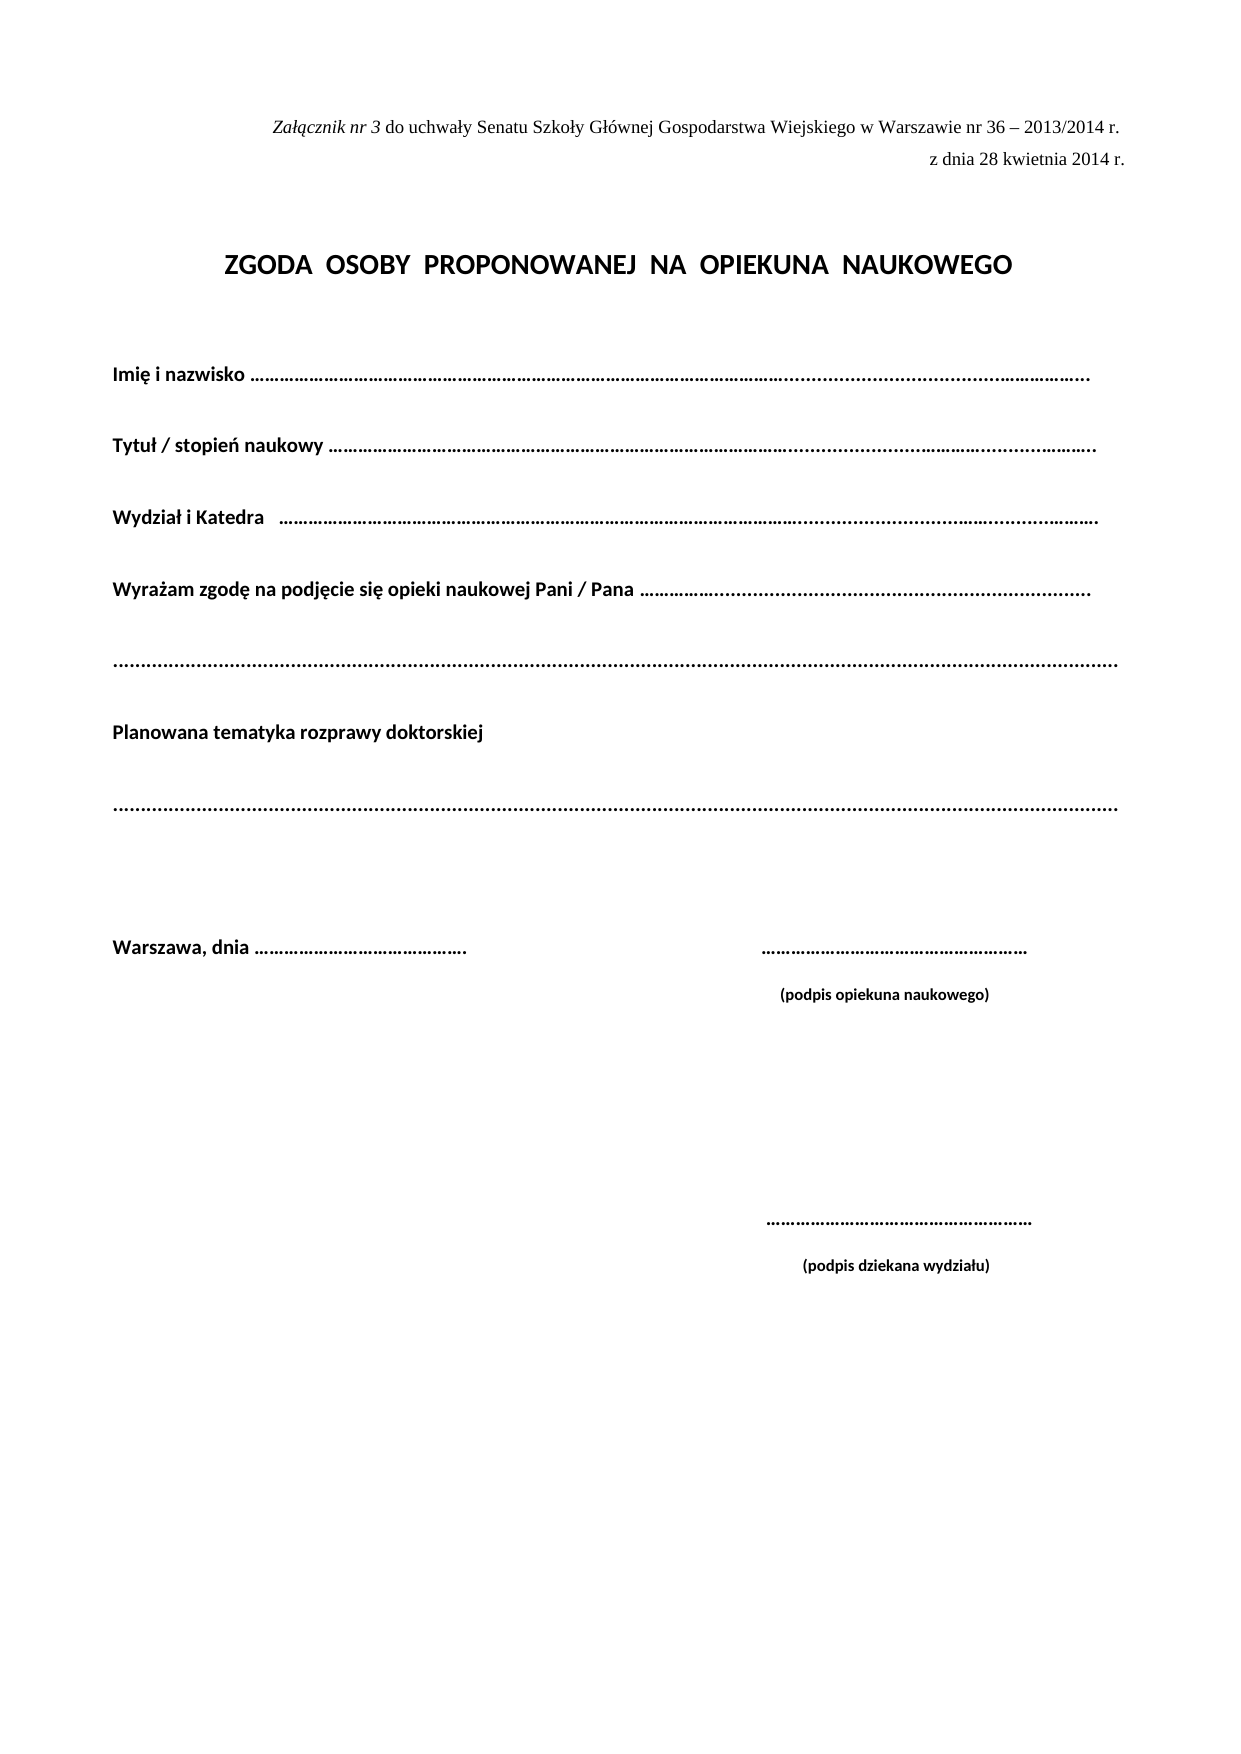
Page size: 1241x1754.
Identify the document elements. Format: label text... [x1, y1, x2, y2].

text Wydział i Katedra …………………………………………………………………………………………….............................……...........………. [112, 504, 1125, 529]
text Załącznik nr 3 do uchwały Senatu Szkoły Głównej Gospodarstwa Wiejskiego w Warszawie nr 36 – 2013/2014 r. z dnia 28 kwietnia 2014 r. [112, 116, 1125, 170]
text ZGODA OSOBY PROPONOWANEJ NA OPIEKUNA NAUKOWEGO [112, 246, 1125, 282]
text (podpis opiekuna naukowego) [556, 984, 1125, 1004]
text ..................................................................................................................................................................................... [112, 647, 1125, 673]
text ……………………………………………… [112, 1205, 1125, 1230]
text Imię i nazwisko ……………………………………………………………………………………………….......................................……………... [112, 361, 1125, 386]
text Planowana tematyka rozprawy doktorskiej [112, 719, 1125, 744]
text Wyrażam zgodę na podjęcie się opieki naukowej Pani / Pana …………….................................................................... [112, 576, 1125, 601]
text Warszawa, dnia ……………………………………. ……………………………………………… [112, 934, 1125, 959]
text ..................................................................................................................................................................................... [112, 791, 1125, 816]
text (podpis dziekana wydziału) [556, 1255, 1125, 1275]
text Tytuł / stopień naukowy …………………………………………………………………………………........................…………...........……….. [112, 432, 1125, 458]
